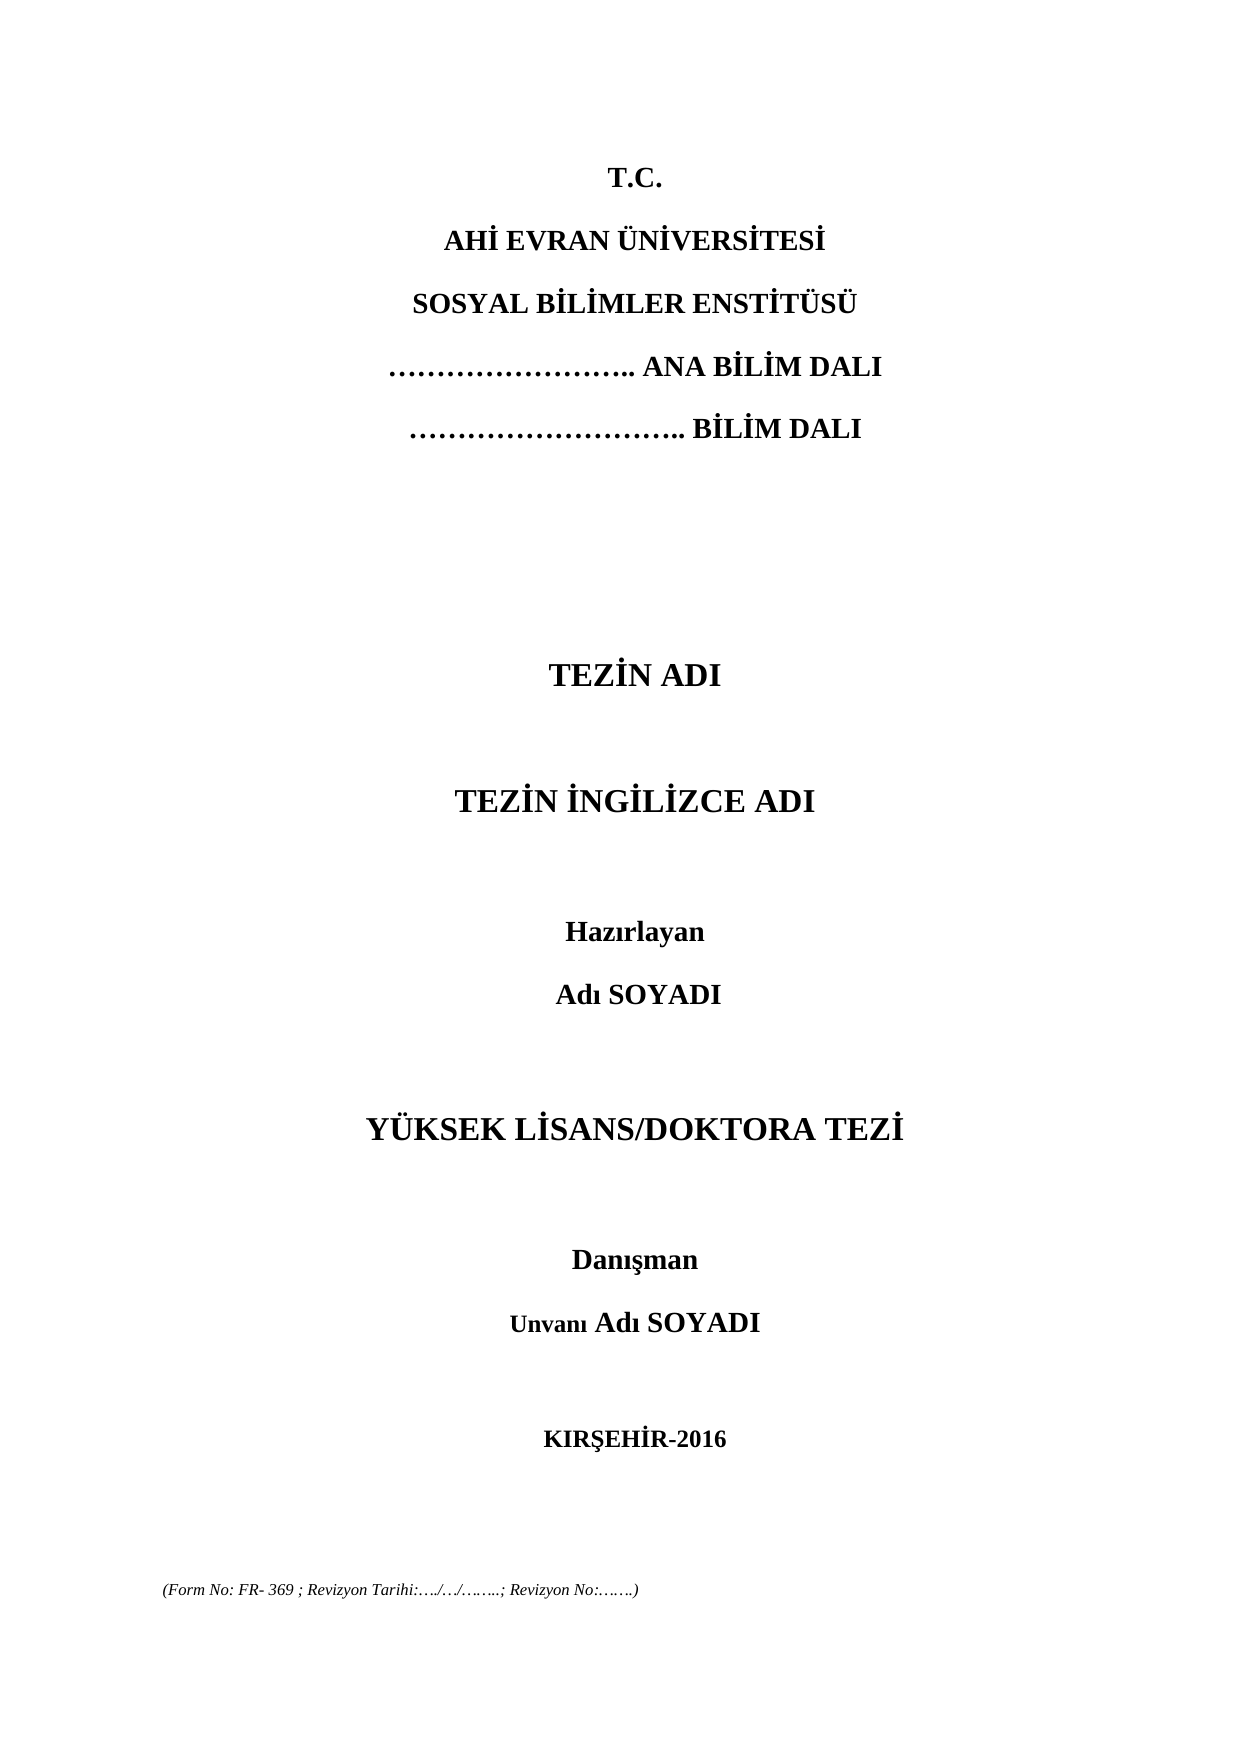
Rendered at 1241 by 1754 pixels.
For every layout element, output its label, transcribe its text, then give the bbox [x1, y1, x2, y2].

text KIRŞEHİR-2016 [177, 1424, 1092, 1452]
text TEZİN ADI [177, 656, 1092, 694]
text Hazırlayan [177, 914, 1092, 947]
text ……………………….. BİLİM DALI [177, 411, 1092, 445]
text TEZİN İNGİLİZCE ADI [177, 781, 1092, 819]
text SOSYAL BİLİMLER ENSTİTÜSÜ [177, 286, 1092, 319]
text T.C. [177, 160, 1092, 194]
text Adı SOYADI [177, 977, 1092, 1010]
text Danışman [177, 1242, 1092, 1276]
text AHİ EVRAN ÜNİVERSİTESİ [177, 223, 1092, 257]
text …………………….. ANA BİLİM DALI [177, 349, 1092, 382]
text YÜKSEK LİSANS/DOKTORA TEZİ [177, 1109, 1092, 1148]
text Unvanı Adı SOYADI [177, 1305, 1092, 1339]
